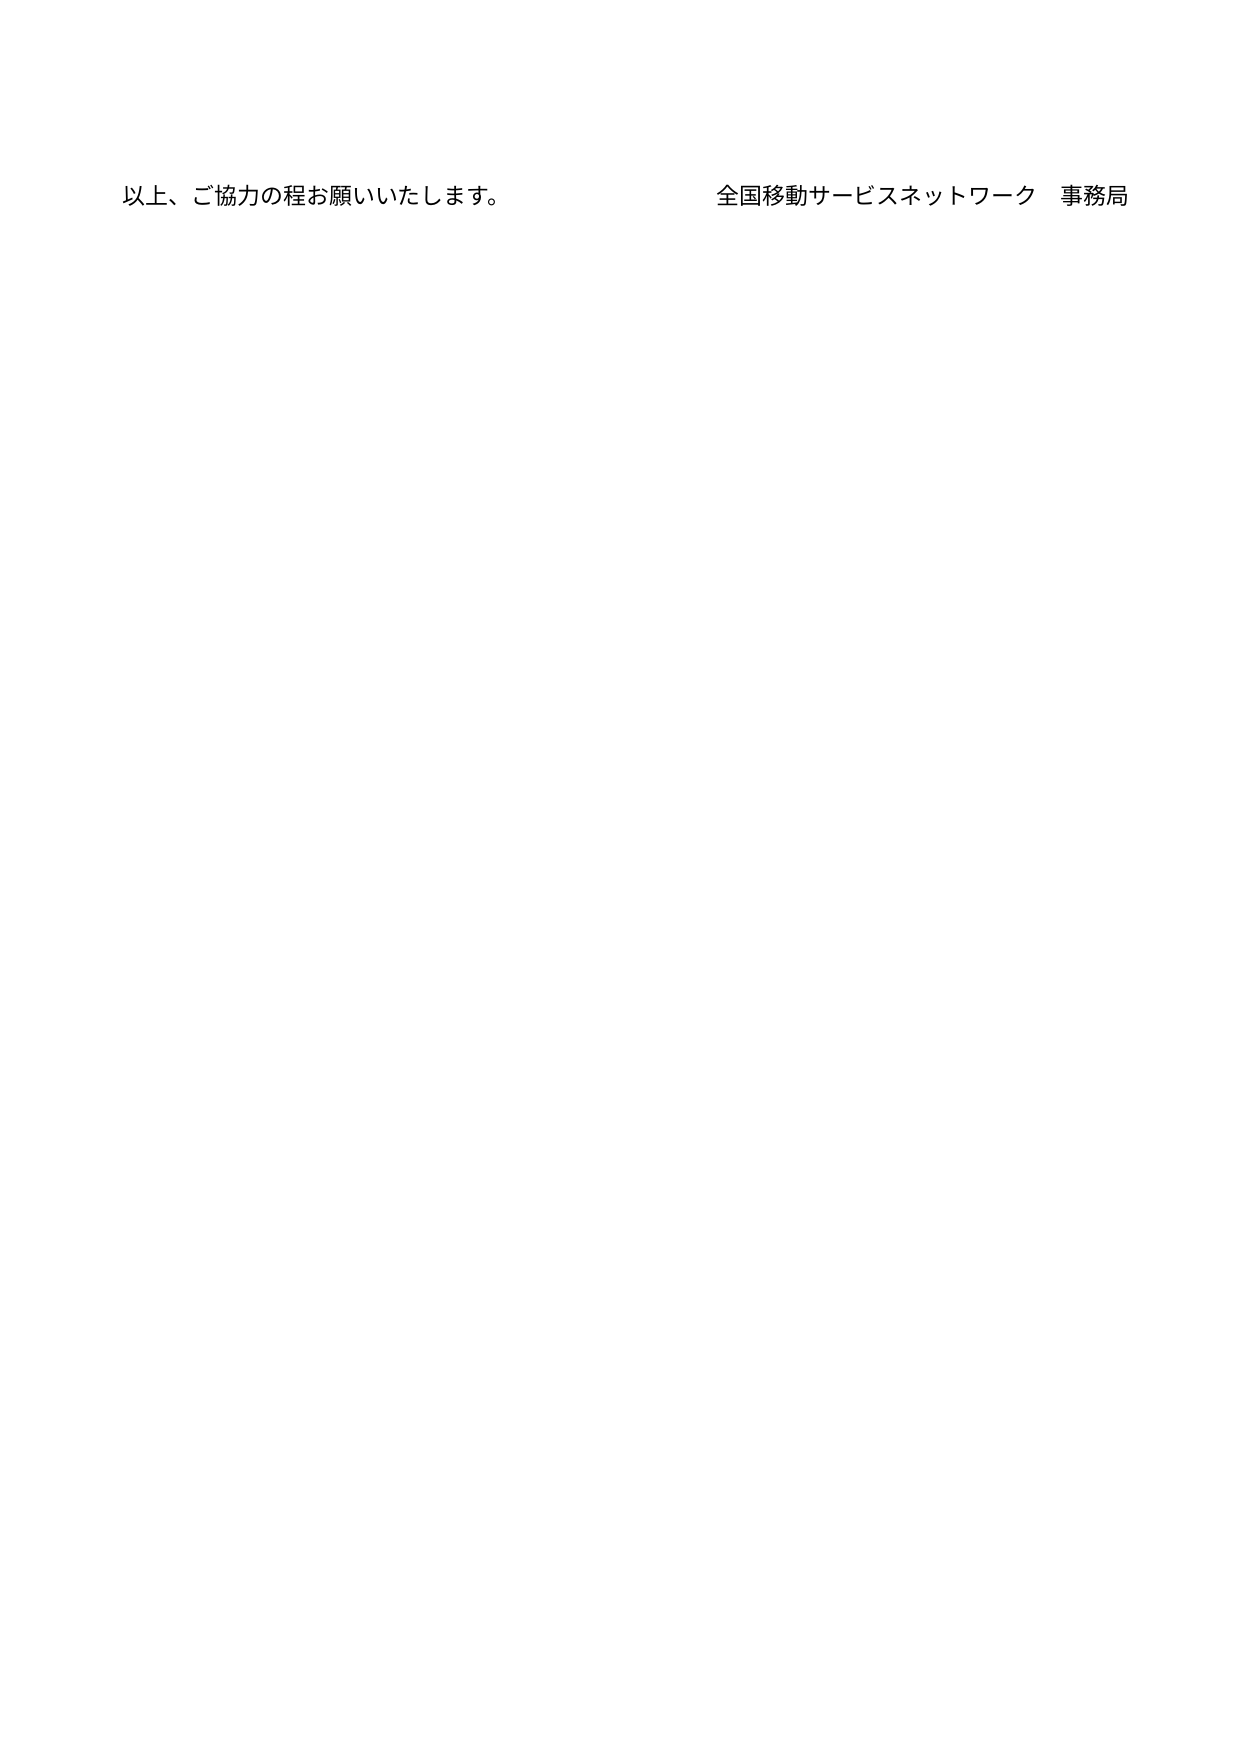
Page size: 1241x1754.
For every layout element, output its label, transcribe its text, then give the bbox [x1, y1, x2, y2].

text 以上、ご協力の程お願いいたします。 全国移動サービスネットワーク 事務局 [77, 178, 1169, 211]
